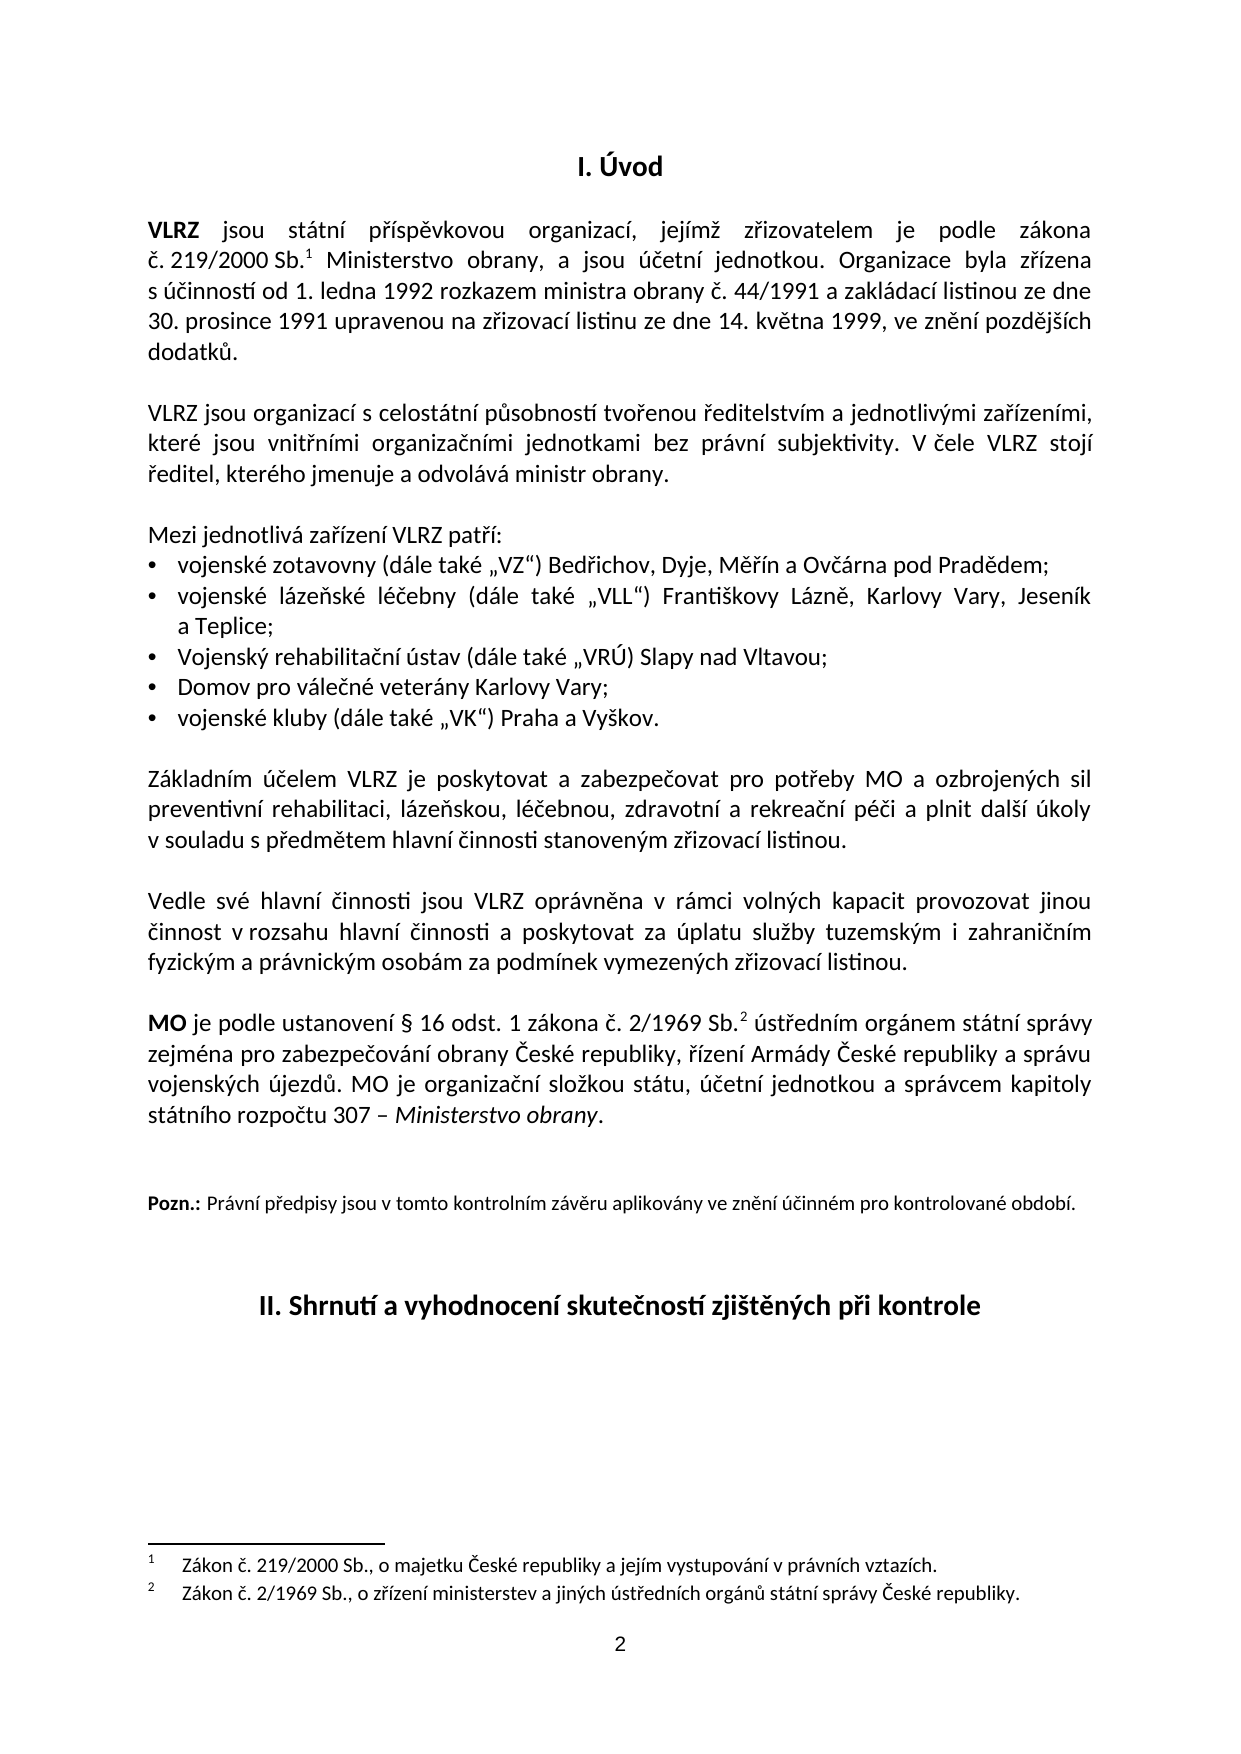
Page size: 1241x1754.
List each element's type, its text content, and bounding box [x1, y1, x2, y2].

text Základním účelem VLRZ je poskytovat a zabezpečovat pro potřeby MO a ozbrojených sil preventivní rehabilitaci, lázeňskou, léčebnou, zdravotní a rekreační péči a plnit další úkoly v souladu s předmětem hlavní činnosti stanoveným zřizovací listinou. [148, 763, 1093, 855]
text Vedle své hlavní činnosti jsou VLRZ oprávněna v rámci volných kapacit provozovat jinou činnost v rozsahu hlavní činnosti a poskytovat za úplatu služby tuzemským i zahraničním fyzickým a právnickým osobám za podmínek vymezených zřizovací listinou. [148, 885, 1093, 977]
text Pozn.: Právní předpisy jsou v tomto kontrolním závěru aplikovány ve znění účinném pro kontrolované období. [148, 1190, 1093, 1216]
list vojenské lázeňské léčebny (dále také „VLL“) Františkovy Lázně, Karlovy Vary, Jeseník a Teplice; [148, 580, 1093, 641]
text VLRZ jsou státní příspěvkovou organizací, jejímž zřizovatelem je podle zákona č. 219/2000 Sb. Ministerstvo obrany, a jsou účetní jednotkou. Organizace byla zřízena s účinností od 1. ledna 1992 rozkazem ministra obrany č. 44/1991 a zakládací listinou ze dne 30. prosince 1991 upravenou na zřizovací listinu ze dne 14. května 1999, ve znění pozdějších dodatků. [148, 214, 1093, 366]
list Domov pro válečné veterány Karlovy Vary; [148, 672, 1093, 702]
list vojenské kluby (dále také „VK“) Praha a Vyškov. [148, 702, 1093, 733]
text Mezi jednotlivá zařízení VLRZ patří: [148, 519, 1093, 549]
text I. Úvod [148, 148, 1093, 183]
list vojenské zotavovny (dále také „VZ“) Bedřichov, Dyje, Měřín a Ovčárna pod Pradědem; [148, 549, 1093, 580]
text MO je podle ustanovení § 16 odst. 1 zákona č. 2/1969 Sb. ústředním orgánem státní správy zejména pro zabezpečování obrany České republiky, řízení Armády České republiky a správu vojenských újezdů. MO je organizační složkou státu, účetní jednotkou a správcem kapitoly státního rozpočtu 307 – Ministerstvo obrany. [148, 1007, 1093, 1129]
list Vojenský rehabilitační ústav (dále také „VRÚ) Slapy nad Vltavou; [148, 641, 1093, 672]
text II. Shrnutí a vyhodnocení skutečností zjištěných při kontrole [148, 1287, 1093, 1323]
text VLRZ jsou organizací s celostátní působností tvořenou ředitelstvím a jednotlivými zařízeními, které jsou vnitřními organizačními jednotkami bez právní subjektivity. V čele VLRZ stojí ředitel, kterého jmenuje a odvolává ministr obrany. [148, 397, 1093, 488]
